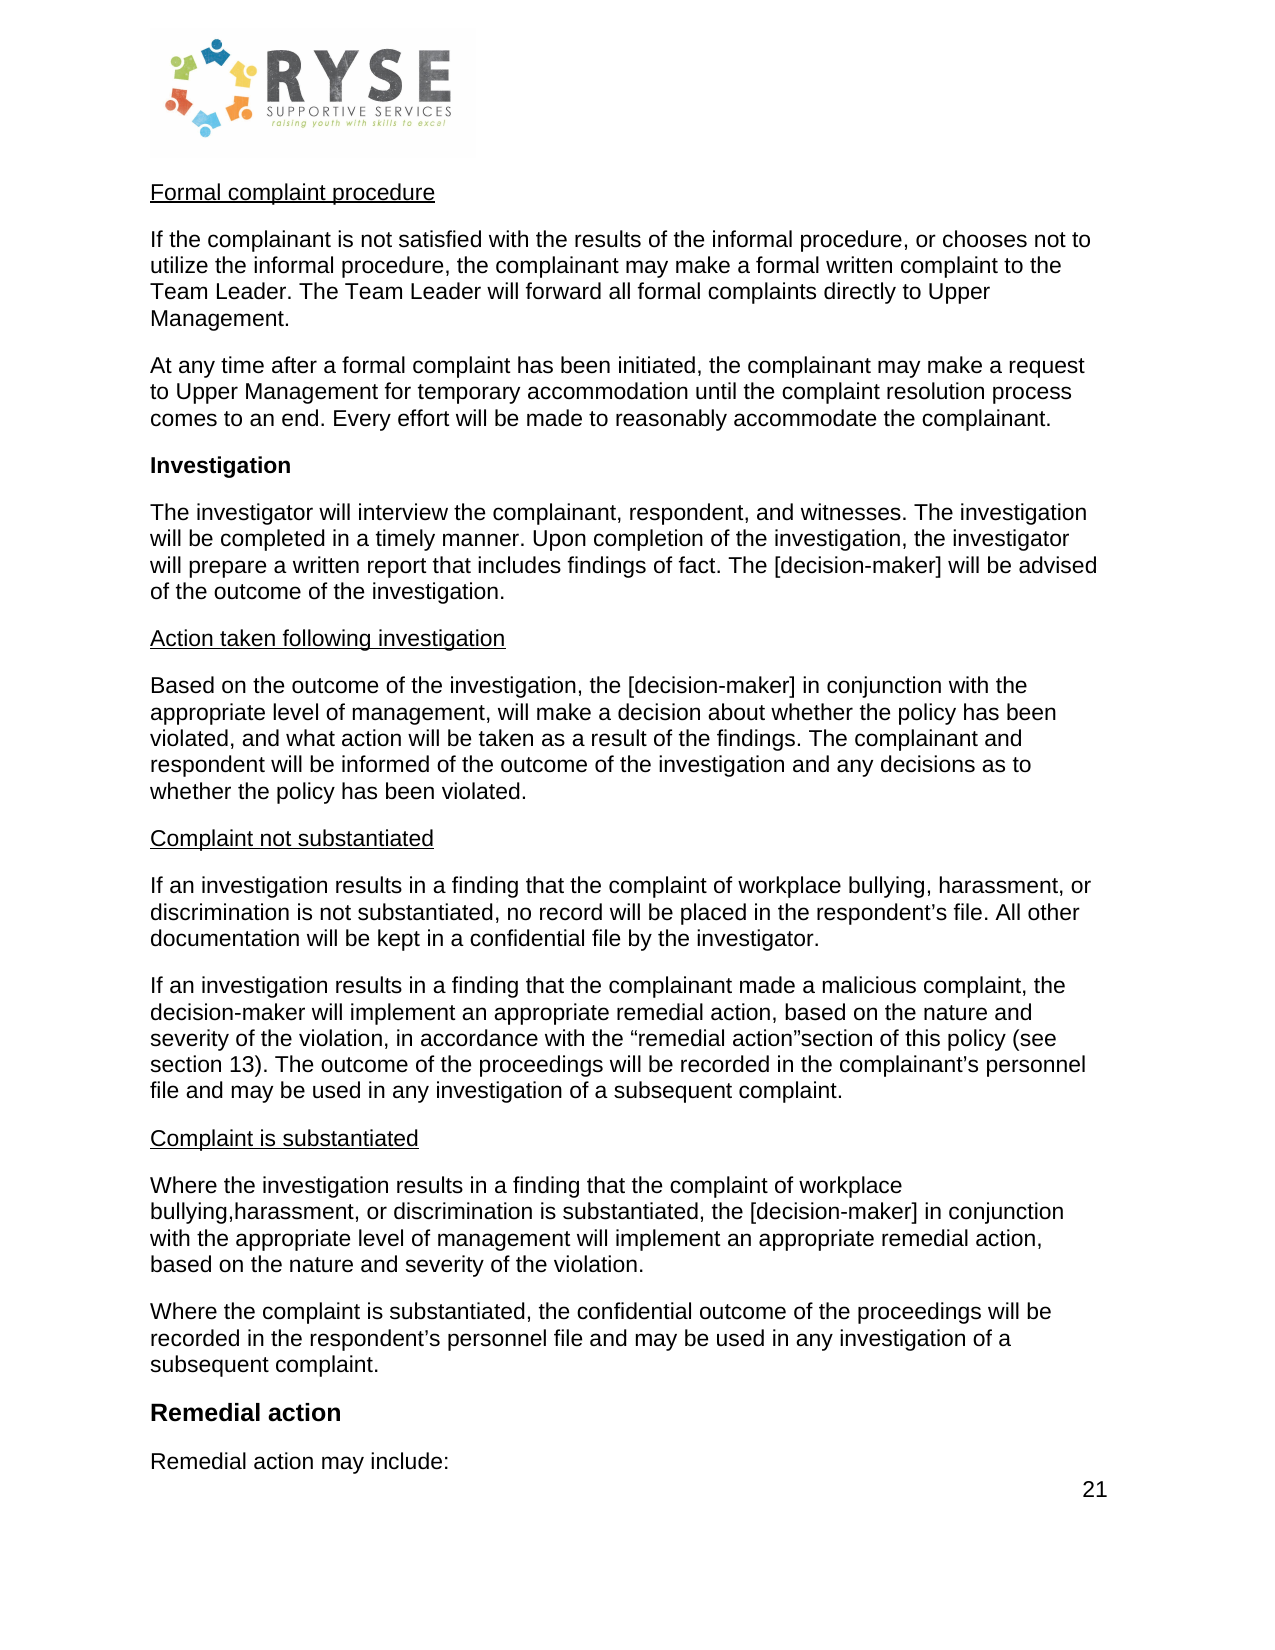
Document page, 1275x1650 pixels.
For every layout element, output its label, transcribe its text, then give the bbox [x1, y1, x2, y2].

text At any time after a formal complaint has been initiated, the complainant may make a request to Upper Management for temporary accommodation until the complaint resolution process comes to an end. Every effort will be made to reasonably accommodate the complainant. [150, 352, 1107, 431]
text If an investigation results in a finding that the complaint of workplace bullying, harassment, or discrimination is not substantiated, no record will be placed in the respondent’s file. All other documentation will be kept in a confidential file by the investigator. [150, 872, 1107, 951]
text Remedial action [150, 1398, 1107, 1427]
text If the complainant is not satisfied with the results of the informal procedure, or chooses not to utilize the informal procedure, the complainant may make a formal written complaint to the Team Leader. The Team Leader will forward all formal complaints directly to Upper Management. [150, 226, 1107, 331]
picture [150, 28, 476, 158]
text Where the investigation results in a finding that the complaint of workplace bullying,harassment, or discrimination is substantiated, the [decision-maker] in conjunction with the appropriate level of management will implement an appropriate remedial action, based on the nature and severity of the violation. [150, 1172, 1107, 1277]
text If an investigation results in a finding that the complainant made a malicious complaint, the decision-maker will implement an appropriate remedial action, based on the nature and severity of the violation, in accordance with the “remedial action”section of this policy (see section 13). The outcome of the proceedings will be recorded in the complainant’s personnel file and may be used in any investigation of a subsequent complaint. [150, 972, 1107, 1104]
text The investigator will interview the complainant, respondent, and witnesses. The investigation will be completed in a timely manner. Upon completion of the investigation, the investigator will prepare a written report that includes findings of fact. The [decision-maker] will be advised of the outcome of the investigation. [150, 499, 1107, 604]
text Complaint is substantiated [150, 1125, 1107, 1151]
text Remedial action may include: [150, 1448, 1107, 1474]
text Based on the outcome of the investigation, the [decision-maker] in conjunction with the appropriate level of management, will make a decision about whether the policy has been violated, and what action will be taken as a result of the findings. The complainant and respondent will be informed of the outcome of the investigation and any decisions as to whether the policy has been violated. [150, 672, 1107, 804]
text Formal complaint procedure [150, 178, 1107, 205]
text Where the complaint is substantiated, the confidential outcome of the proceedings will be recorded in the respondent’s personnel file and may be used in any investigation of a subsequent complaint. [150, 1298, 1107, 1377]
text Investigation [150, 452, 1107, 478]
text Action taken following investigation [150, 625, 1107, 652]
text Complaint not substantiated [150, 825, 1107, 851]
